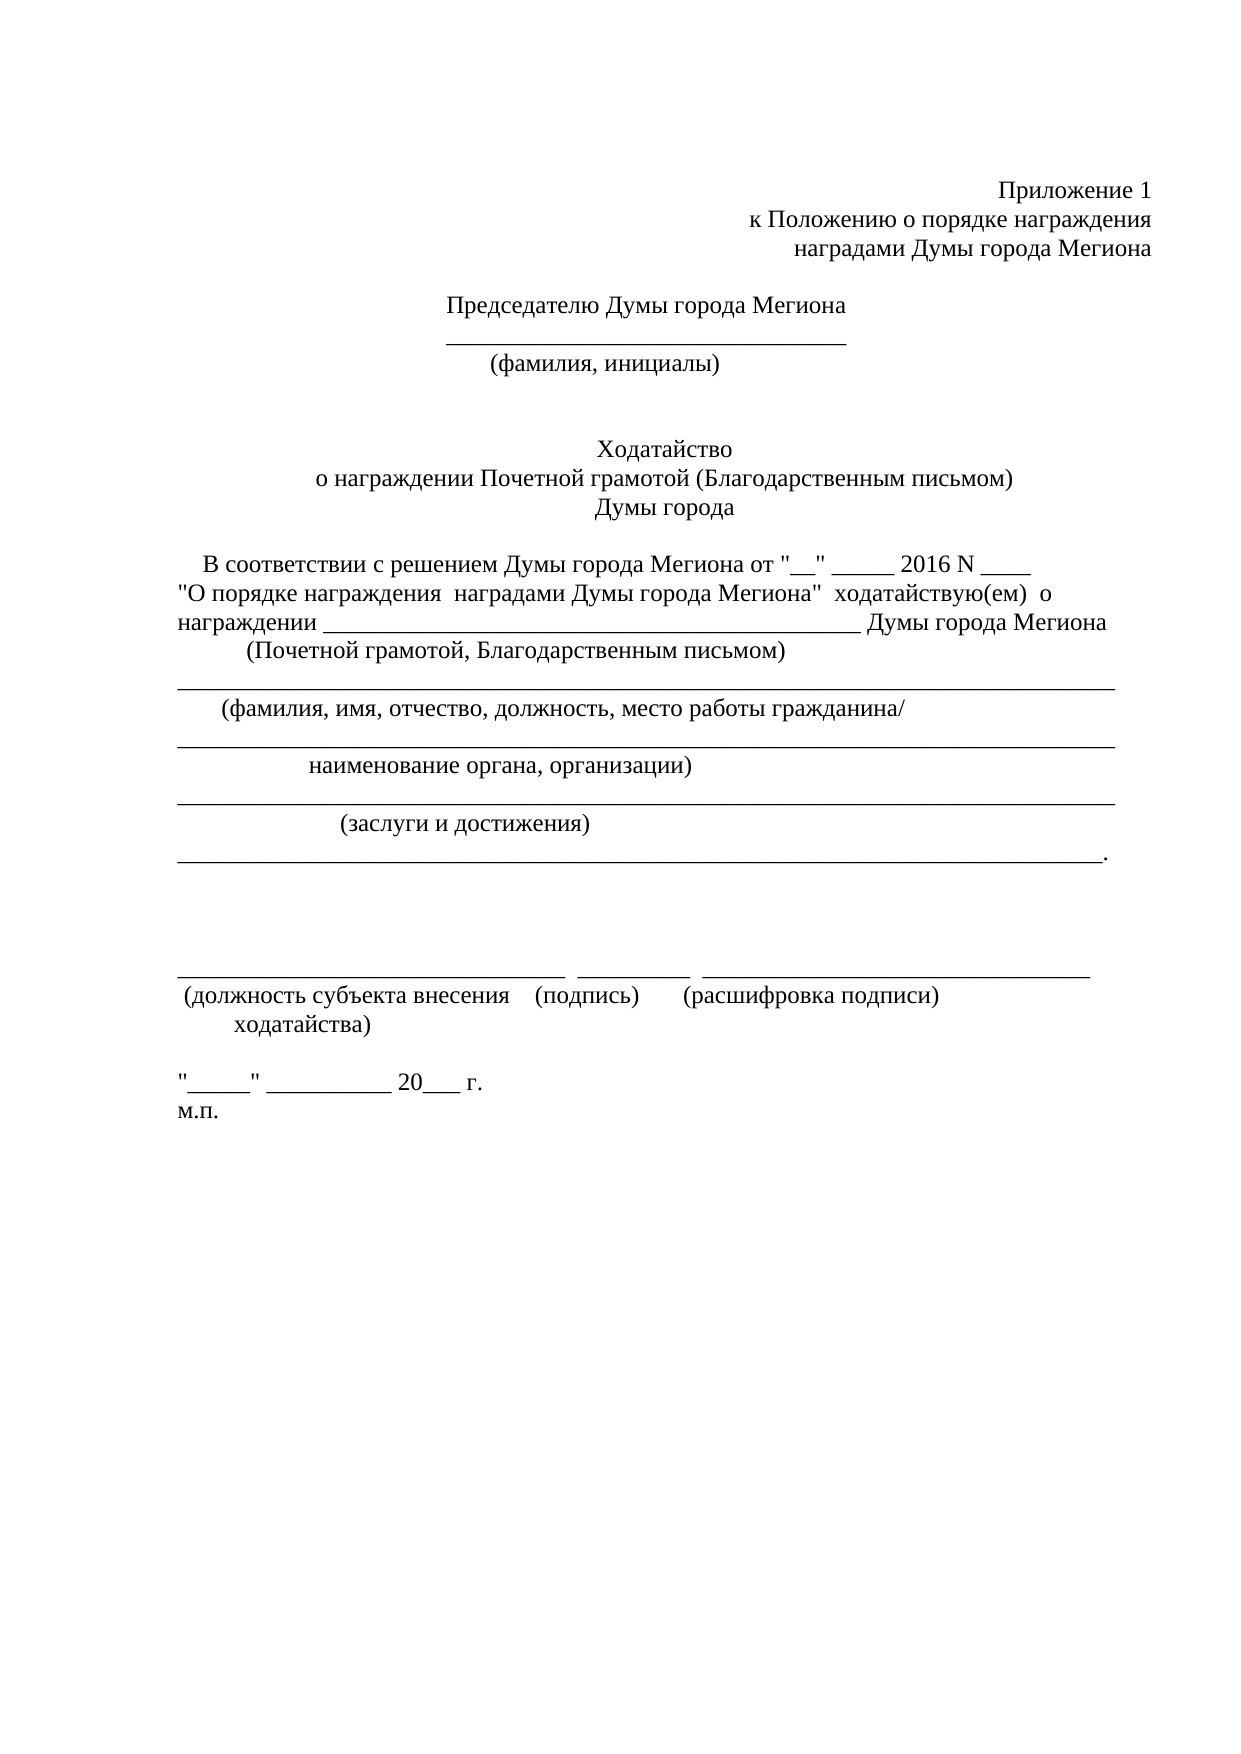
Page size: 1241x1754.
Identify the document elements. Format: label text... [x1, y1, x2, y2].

text __________________________________________________________________________. [177, 837, 1152, 866]
text о награждении Почетной грамотой (Благодарственным письмом) [177, 463, 1152, 492]
text _______________________________ _________ _______________________________ [177, 952, 1152, 981]
text ___________________________________________________________________________ [177, 664, 1152, 693]
text В соответствии с решением Думы города Мегиона от "__" _____ 2016 N ____ [177, 549, 1152, 578]
text наградами Думы города Мегиона [177, 233, 1152, 262]
text Ходатайство [177, 434, 1152, 463]
text м.п. [177, 1096, 1152, 1124]
text "О порядке награждения наградами Думы города Мегиона" ходатайствую(ем) о [177, 578, 1152, 607]
text Председателю Думы города Мегиона [177, 291, 1152, 319]
text ___________________________________________________________________________ [177, 779, 1152, 808]
text (должность субъекта внесения (подпись) (расшифровка подписи) [177, 981, 1152, 1009]
text (Почетной грамотой, Благодарственным письмом) [177, 636, 1152, 664]
text Думы города [177, 492, 1152, 521]
text (фамилия, инициалы) [177, 348, 1152, 377]
text наименование органа, организации) [177, 751, 1152, 779]
text к Положению о порядке награждения [177, 204, 1152, 233]
text ходатайства) [177, 1009, 1152, 1038]
text (фамилия, имя, отчество, должность, место работы гражданина/ [177, 693, 1152, 722]
text "_____" __________ 20___ г. [177, 1067, 1152, 1096]
text награждении ___________________________________________ Думы города Мегиона [177, 607, 1152, 636]
text ___________________________________________________________________________ [177, 722, 1152, 751]
text (заслуги и достижения) [177, 808, 1152, 837]
text ________________________________ [177, 319, 1152, 348]
text Приложение 1 [177, 176, 1152, 204]
